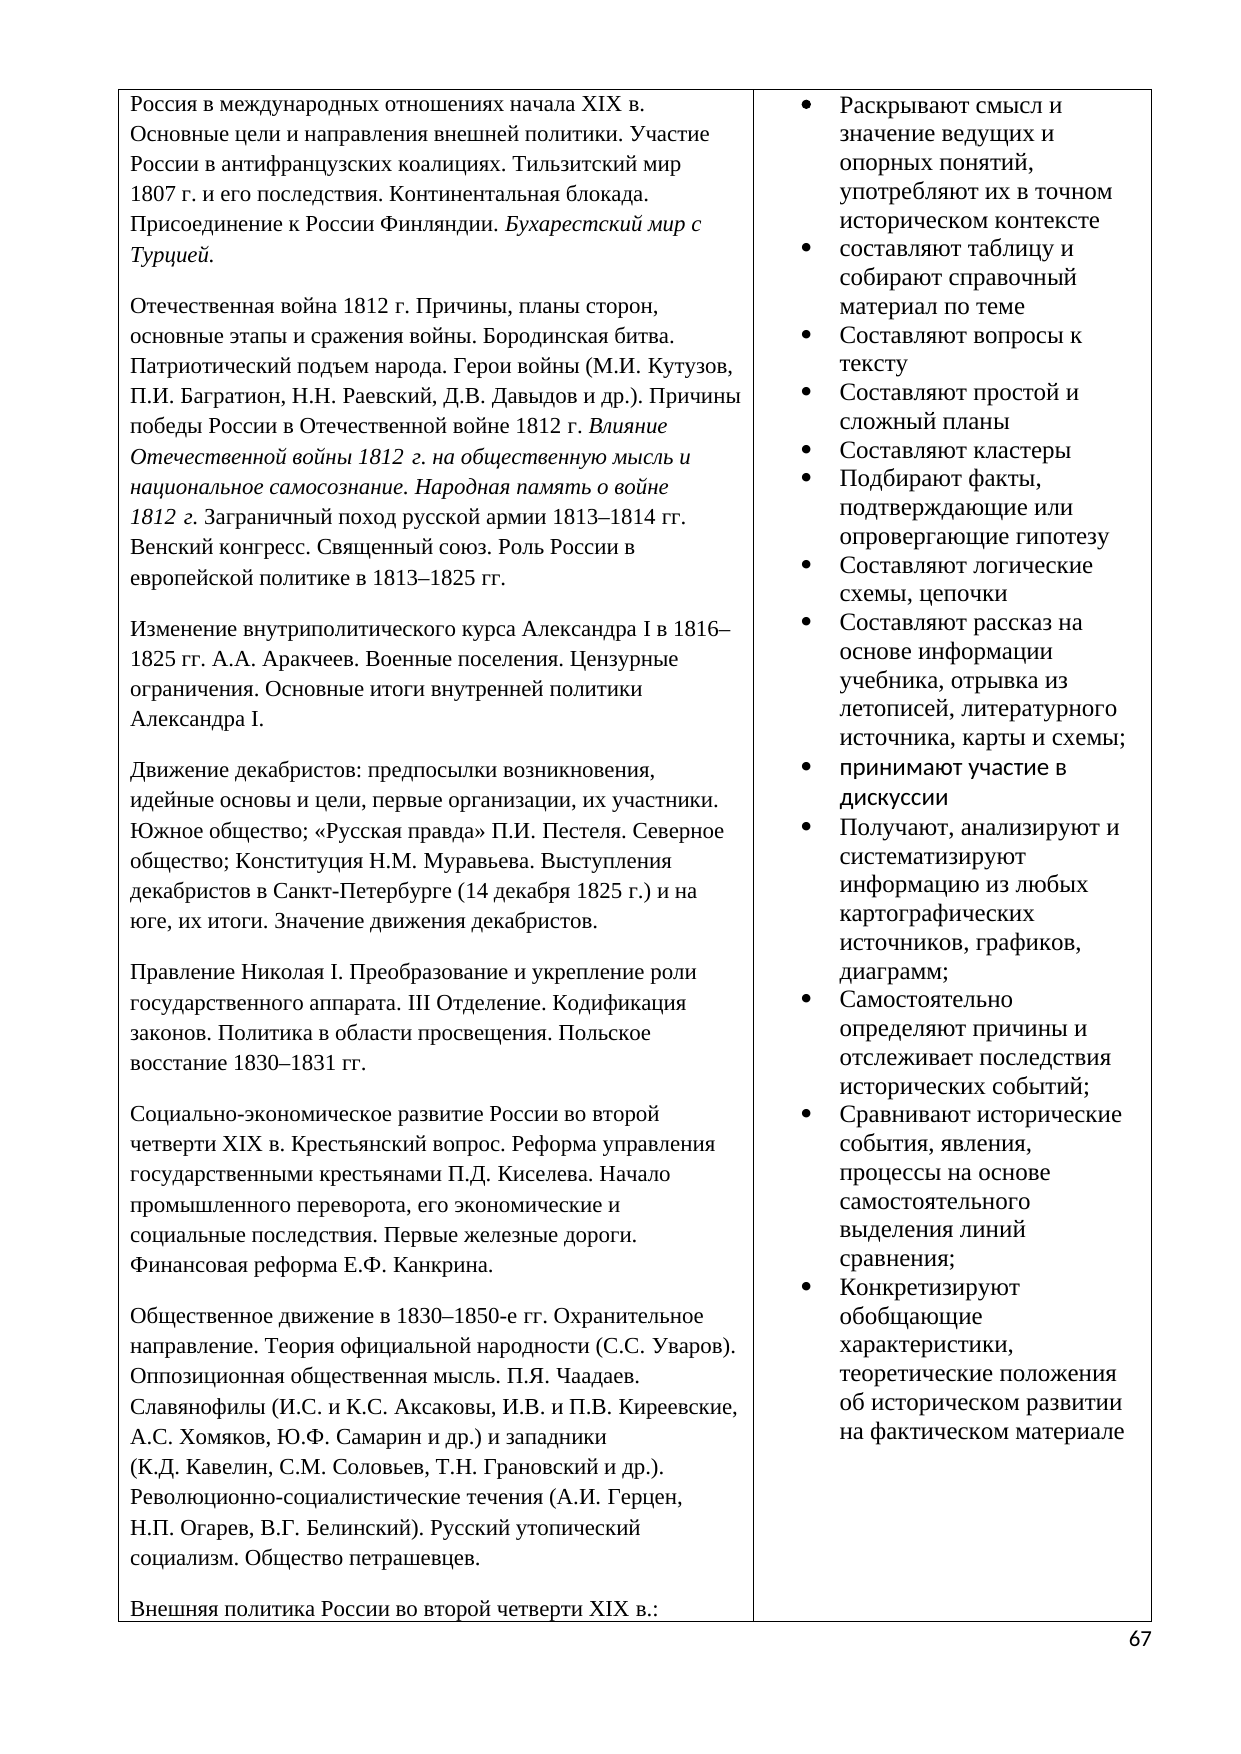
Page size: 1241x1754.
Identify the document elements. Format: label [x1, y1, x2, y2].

table_cell [754, 90, 1151, 1621]
table_cell [119, 90, 753, 1621]
